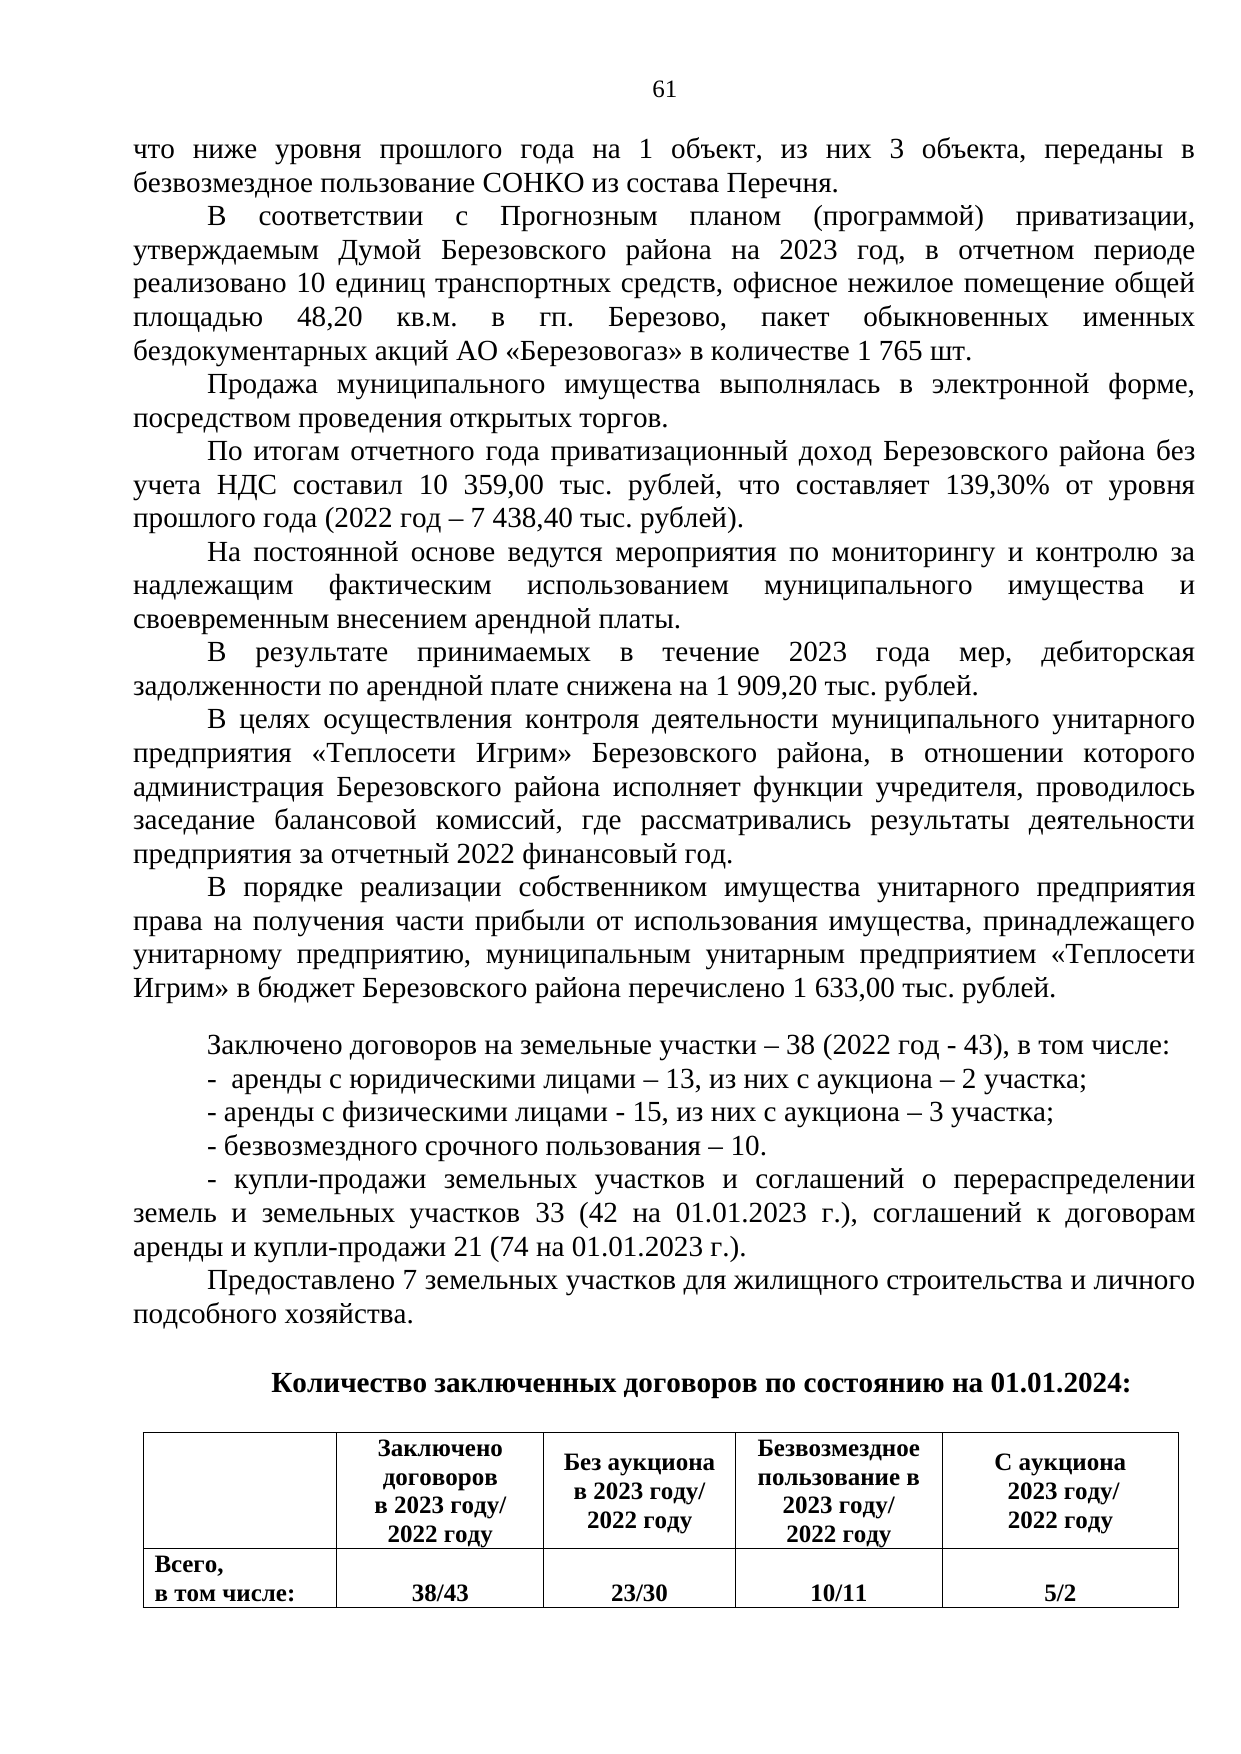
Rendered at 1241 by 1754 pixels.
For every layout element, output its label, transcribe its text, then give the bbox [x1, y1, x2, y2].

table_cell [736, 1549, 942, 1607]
text - аренды с физическими лицами - 15, из них с аукциона – 3 участка; [133, 1094, 1196, 1128]
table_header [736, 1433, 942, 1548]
text Продажа муниципального имущества выполнялась в электронной форме, посредством проведения открытых торгов. [133, 366, 1196, 433]
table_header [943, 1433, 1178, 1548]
text Предоставлено 7 земельных участков для жилищного строительства и личного подсобного хозяйства. [133, 1262, 1196, 1329]
text Количество заключенных договоров по состоянию на 01.01.2024: [133, 1365, 1196, 1398]
text Заключено договоров на земельные участки – 38 (2022 год - 43), в том числе: [133, 1027, 1196, 1061]
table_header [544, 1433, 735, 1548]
text В результате принимаемых в течение 2023 года мер, дебиторская задолженности по арендной плате снижена на 1 909,20 тыс. рублей. [133, 634, 1196, 702]
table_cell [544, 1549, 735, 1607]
text В соответствии с Прогнозным планом (программой) приватизации, утверждаемым Думой Березовского района на 2023 год, в отчетном периоде реализовано 10 единиц транспортных средств, офисное нежилое помещение общей площадью 48,20 кв.м. в гп. Березово, пакет обыкновенных именных бездокументарных акций АО «Березовогаз» в количестве 1 765 шт. [133, 198, 1196, 366]
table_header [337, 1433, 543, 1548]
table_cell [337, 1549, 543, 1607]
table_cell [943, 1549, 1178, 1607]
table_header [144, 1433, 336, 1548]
text - купли-продажи земельных участков и соглашений о перераспределении земель и земельных участков 33 (42 на 01.01.2023 г.), соглашений к договорам аренды и купли-продажи 21 (74 на 01.01.2023 г.). [133, 1162, 1196, 1262]
text В порядке реализации собственником имущества унитарного предприятия права на получения части прибыли от использования имущества, принадлежащего унитарному предприятию, муниципальным унитарным предприятием «Теплосети Игрим» в бюджет Березовского района перечислено 1 633,00 тыс. рублей. [133, 869, 1196, 1003]
text По итогам отчетного года приватизационный доход Березовского района без учета НДС составил 10 359,00 тыс. рублей, что составляет 139,30% от уровня прошлого года (2022 год – 7 438,40 тыс. рублей). [133, 433, 1196, 534]
text В целях осуществления контроля деятельности муниципального унитарного предприятия «Теплосети Игрим» Березовского района, в отношении которого администрация Березовского района исполняет функции учредителя, проводилось заседание балансовой комиссий, где рассматривались результаты деятельности предприятия за отчетный 2022 финансовый год. [133, 702, 1196, 869]
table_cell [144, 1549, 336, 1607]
text - безвозмездного срочного пользования – 10. [133, 1128, 1196, 1162]
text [133, 131, 1196, 198]
text На постоянной основе ведутся мероприятия по мониторингу и контролю за надлежащим фактическим использованием муниципального имущества и своевременным внесением арендной платы. [133, 534, 1196, 634]
text - аренды с юридическими лицами – 13, из них с аукциона – 2 участка; [133, 1061, 1196, 1094]
